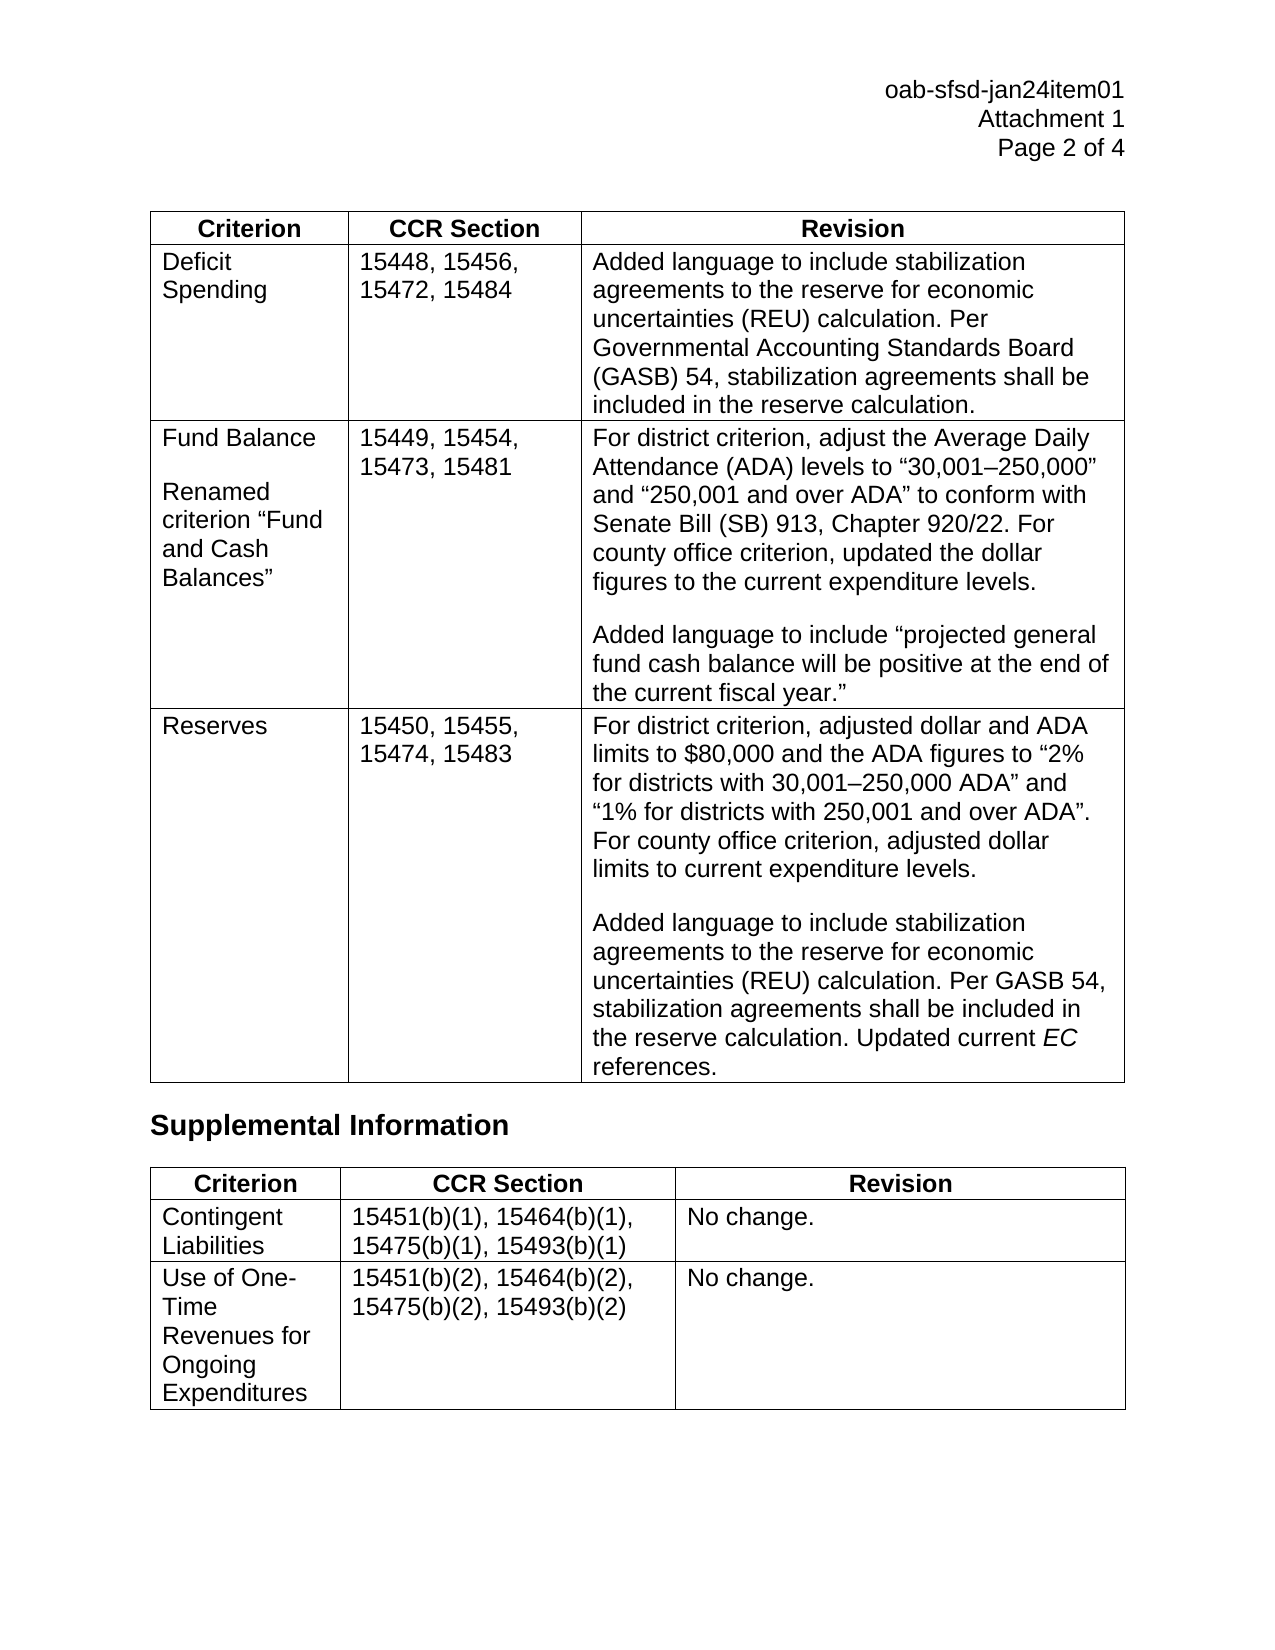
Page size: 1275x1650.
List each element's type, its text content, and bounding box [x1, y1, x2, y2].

table_cell 15450, 15455, 15474, 15483 [349, 709, 581, 1082]
table_cell No change. [676, 1262, 1125, 1408]
table_header CCR Section [349, 212, 581, 244]
table_cell For district criterion, adjusted dollar and ADA limits to $80,000 and the ADA figures to “2% for districts with 30,001–250,000 ADA” and “1% for districts with 250,001 and over ADA”. For county office criterion, adjusted dollar limits to current expenditure levels. Added language to include stabilization agreements to the reserve for economic uncertainties (REU) calculation. Per GASB 54, stabilization agreements shall be included in the reserve calculation. Updated current EC references. [582, 709, 1124, 1082]
table_cell Fund Balance Renamed criterion “Fund and Cash Balances” [151, 421, 348, 708]
table_cell No change. [676, 1200, 1125, 1261]
table_header Criterion [151, 212, 348, 244]
table_cell 15449, 15454, 15473, 15481 [349, 421, 581, 708]
table_header CCR Section [341, 1168, 675, 1199]
table_cell 15448, 15456, 15472, 15484 [349, 245, 581, 420]
table_cell Added language to include stabilization agreements to the reserve for economic uncertainties (REU) calculation. Per Governmental Accounting Standards Board (GASB) 54, stabilization agreements shall be included in the reserve calculation. [582, 245, 1124, 420]
table_cell Contingent Liabilities [151, 1200, 340, 1261]
table_header Criterion [151, 1168, 340, 1199]
table_cell 15451(b)(2), 15464(b)(2), 15475(b)(2), 15493(b)(2) [341, 1262, 675, 1408]
subtitle Supplemental Information [150, 1108, 1125, 1142]
table_cell Reserves [151, 709, 348, 1082]
table_cell 15451(b)(1), 15464(b)(1), 15475(b)(1), 15493(b)(1) [341, 1200, 675, 1261]
table_header Revision [676, 1168, 1125, 1199]
table_cell Deficit Spending [151, 245, 348, 420]
table_cell Use of One-Time Revenues for Ongoing Expenditures [151, 1262, 340, 1408]
table_cell For district criterion, adjust the Average Daily Attendance (ADA) levels to “30,001–250,000” and “250,001 and over ADA” to conform with Senate Bill (SB) 913, Chapter 920/22. For county office criterion, updated the dollar figures to the current expenditure levels. Added language to include “projected general fund cash balance will be positive at the end of the current fiscal year.” [582, 421, 1124, 708]
table_header Revision [582, 212, 1124, 244]
